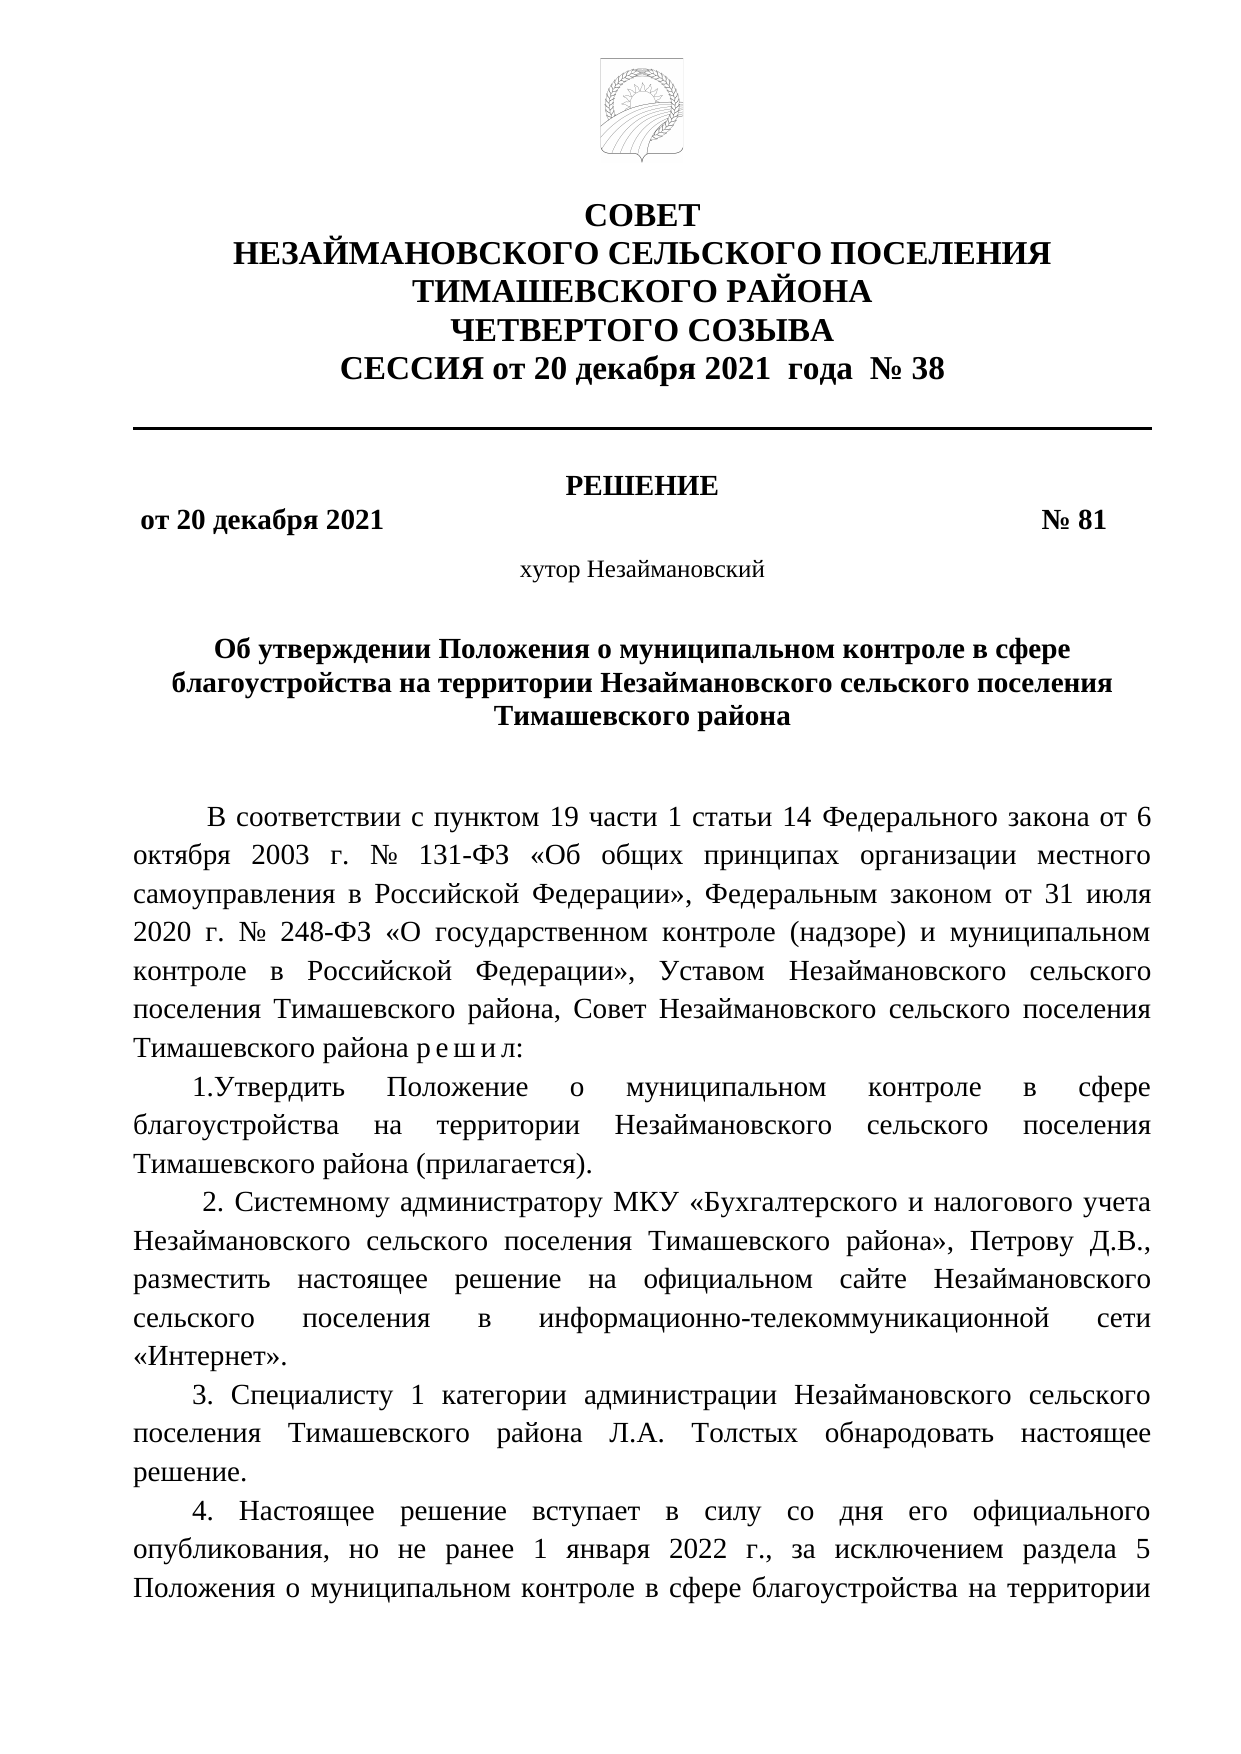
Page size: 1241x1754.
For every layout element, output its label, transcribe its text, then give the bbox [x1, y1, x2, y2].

text 2. Системному администратору МКУ «Бухгалтерского и налогового учета Незаймановского сельского поселения Тимашевского района», Петрову Д.В., разместить настоящее решение на официальном сайте Незаймановского сельского поселения в информационно-телекоммуникационной сети «Интернет». [133, 1184, 1152, 1372]
list СОВЕТ [133, 195, 1152, 233]
text РЕШЕНИЕ [133, 468, 1152, 502]
text Об утверждении Положения о муниципальном контроле в сфере благоустройства на территории Незаймановского сельского поселения Тимашевского района [133, 631, 1152, 732]
text ЧЕТВЕРТОГО СОЗЫВА [133, 310, 1152, 348]
picture [600, 58, 684, 163]
text СЕССИЯ от 20 декабря 2021 года № 38 [133, 348, 1152, 386]
text В соответствии с пунктом 19 части 1 статьи 14 Федерального закона от 6 октября 2003 г. № 131-ФЗ «Об общих принципах организации местного самоуправления в Российской Федерации», Федеральным законом от 31 июля 2020 г. № 248-ФЗ «О государственном контроле (надзоре) и муниципальном контроле в Российской Федерации», Уставом Незаймановского сельского поселения Тимашевского района, Совет Незаймановского сельского поселения Тимашевского района решил: [133, 871, 1152, 1064]
text 3. Специалисту 1 категории администрации Незаймановского сельского поселения Тимашевского района Л.А. Толстых обнародовать настоящее решение. [133, 1377, 1152, 1488]
text хутор Незаймановский [133, 554, 1152, 583]
list НЕЗАЙМАНОВСКОГО СЕЛЬСКОГО ПОСЕЛЕНИЯ [133, 233, 1152, 271]
text 1.Утвердить Положение о муниципальном контроле в сфере благоустройства на территории Незаймановского сельского поселения Тимашевского района (прилагается). [133, 1069, 1152, 1179]
text ТИМАШЕВСКОГО РАЙОНА [133, 271, 1152, 310]
text от 20 декабря 2021 № 81 [133, 502, 1152, 535]
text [133, 1493, 1152, 1603]
text В соответствии с пунктом 19 части 1 статьи 14 Федерального закона от 6 октября 2003 г. № 131-ФЗ «Об общих принципах организации местного самоуправления в Российской Федерации», Федеральным законом от 31 июля 2020 г. № 248-ФЗ «О государственном контроле (надзоре) и муниципальном контроле в Российской Федерации», Уставом Незаймановского сельского поселения Тимашевского района, Совет Незаймановского сельского поселения Тимашевского района решил: [133, 799, 1152, 838]
